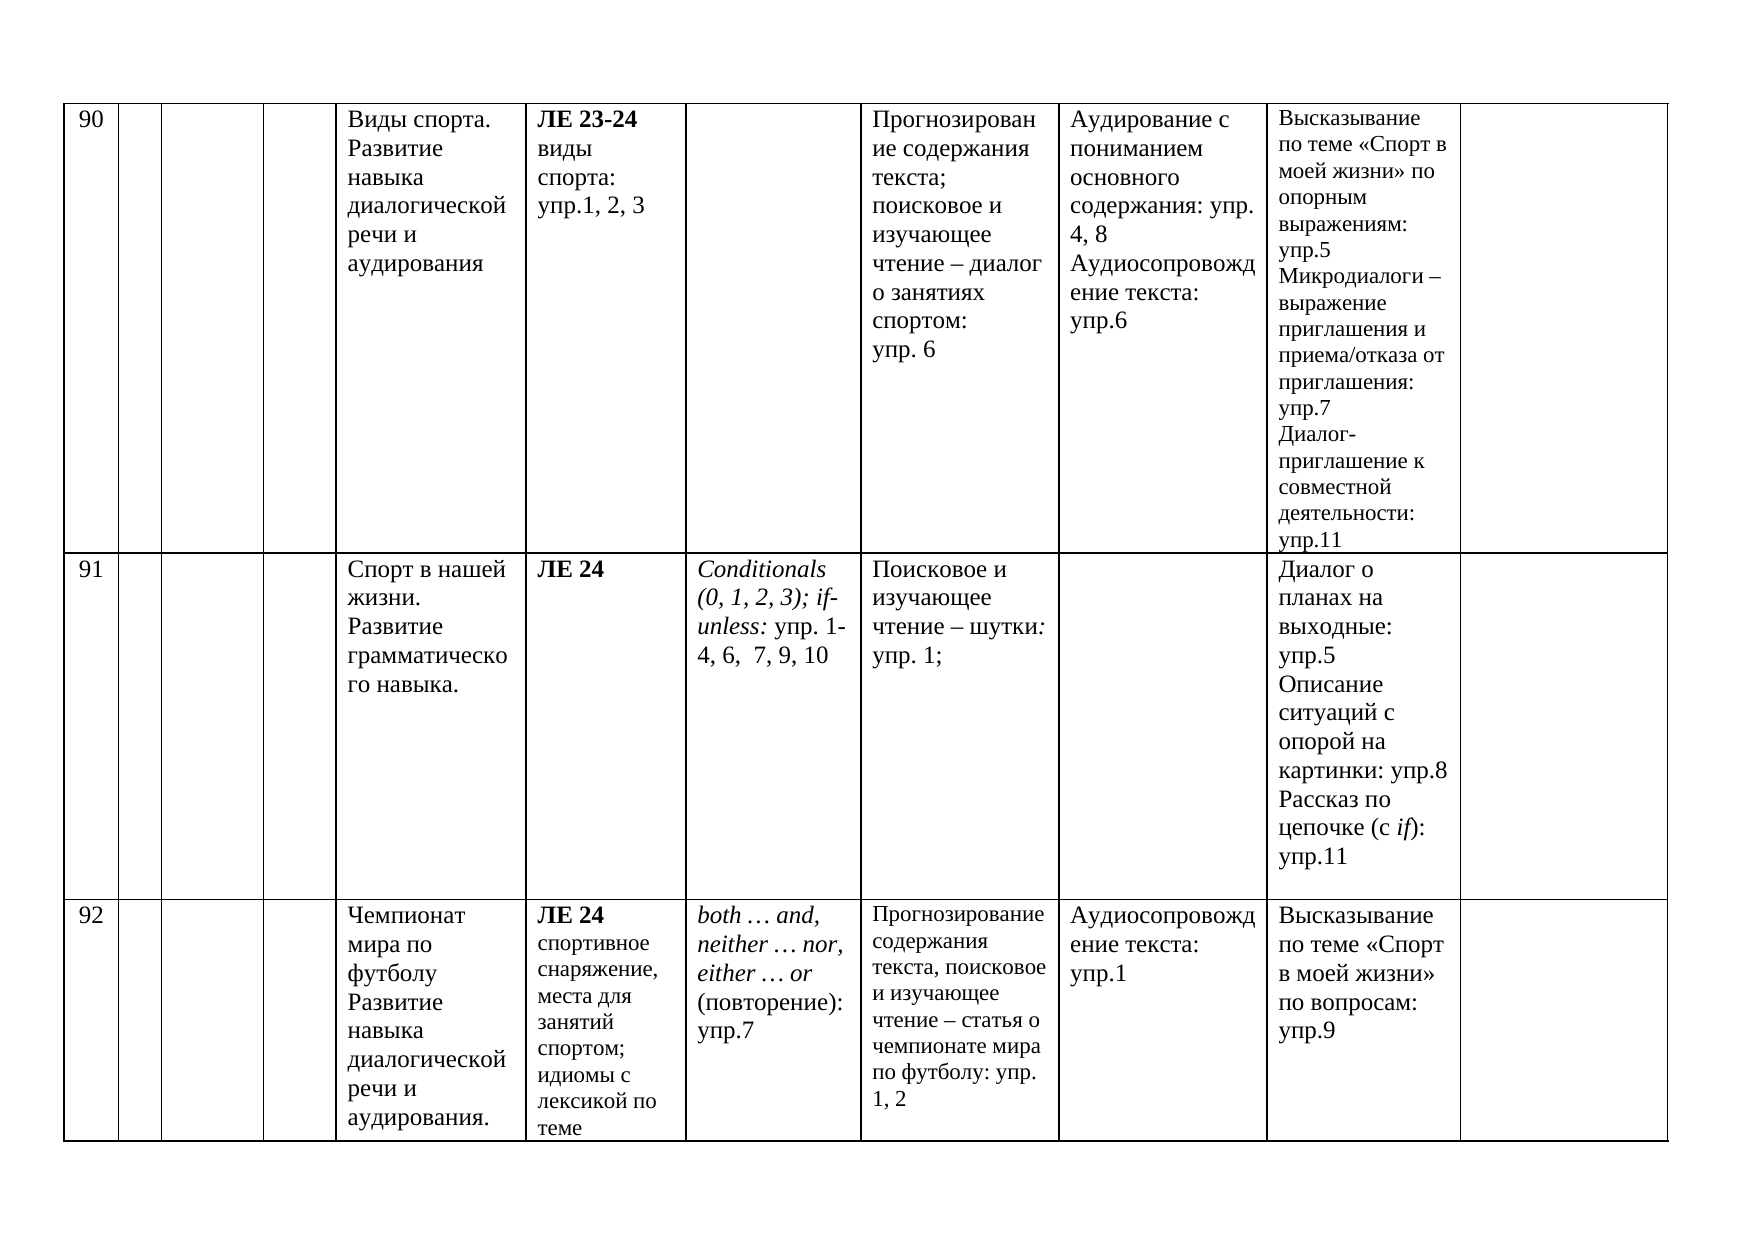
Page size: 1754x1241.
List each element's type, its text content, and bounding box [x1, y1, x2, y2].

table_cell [687, 900, 860, 1140]
table_cell Аудирование с пониманием основного содержания: упр. 4, 8 Аудиосопровождение текста: упр.6 [1060, 104, 1266, 552]
table_cell Высказывание по теме «Спорт в моей жизни» по опорным выражениям: упр.5 Микродиалоги – выражение приглашения и приема/отказа от приглашения: упр.7 Диалог-приглашение к совместной деятельности: упр.11 [1268, 104, 1460, 552]
table_cell 90 [65, 104, 118, 552]
table_cell Conditionals (0, 1, 2, 3); if-unless: упр. 1-4, 6, 7, 9, 10 [687, 554, 860, 899]
table_cell [687, 104, 860, 552]
table_cell Прогнозирование содержания текста; поисковое и изучающее чтение – диалог о занятиях спортом: упр. 6 [862, 104, 1058, 552]
table_cell [1060, 554, 1266, 899]
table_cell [862, 900, 1058, 1140]
table_cell [119, 104, 161, 552]
table_cell [162, 104, 263, 552]
table_cell [264, 554, 335, 899]
table_cell 91 [65, 554, 118, 899]
table_cell [162, 554, 263, 899]
table_cell [264, 104, 335, 552]
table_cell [1060, 900, 1266, 1140]
table_cell [1461, 554, 1667, 899]
table_cell ЛЕ 23-24 виды спорта: упр.1, 2, 3 [527, 104, 685, 552]
table_cell [1461, 900, 1667, 1140]
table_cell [1268, 900, 1460, 1140]
table_cell [119, 900, 161, 1140]
table_cell [119, 554, 161, 899]
table_cell Спорт в нашей жизни. Развитие грамматического навыка. [337, 554, 525, 899]
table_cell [527, 900, 685, 1140]
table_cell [337, 900, 525, 1140]
table_cell Виды спорта. Развитие навыка диалогической речи и аудирования [337, 104, 525, 552]
table_cell ЛЕ 24 [527, 554, 685, 899]
table_cell Поисковое и изучающее чтение – шутки: упр. 1; [862, 554, 1058, 899]
table_cell Диалог о планах на выходные: упр.5 Описание ситуаций с опорой на картинки: упр.8 Рассказ по цепочке (с if): упр.11 [1268, 554, 1460, 899]
table_cell [1461, 104, 1667, 552]
table_cell 92 [65, 900, 118, 1140]
table_cell [162, 900, 263, 1140]
table_cell [264, 900, 335, 1140]
